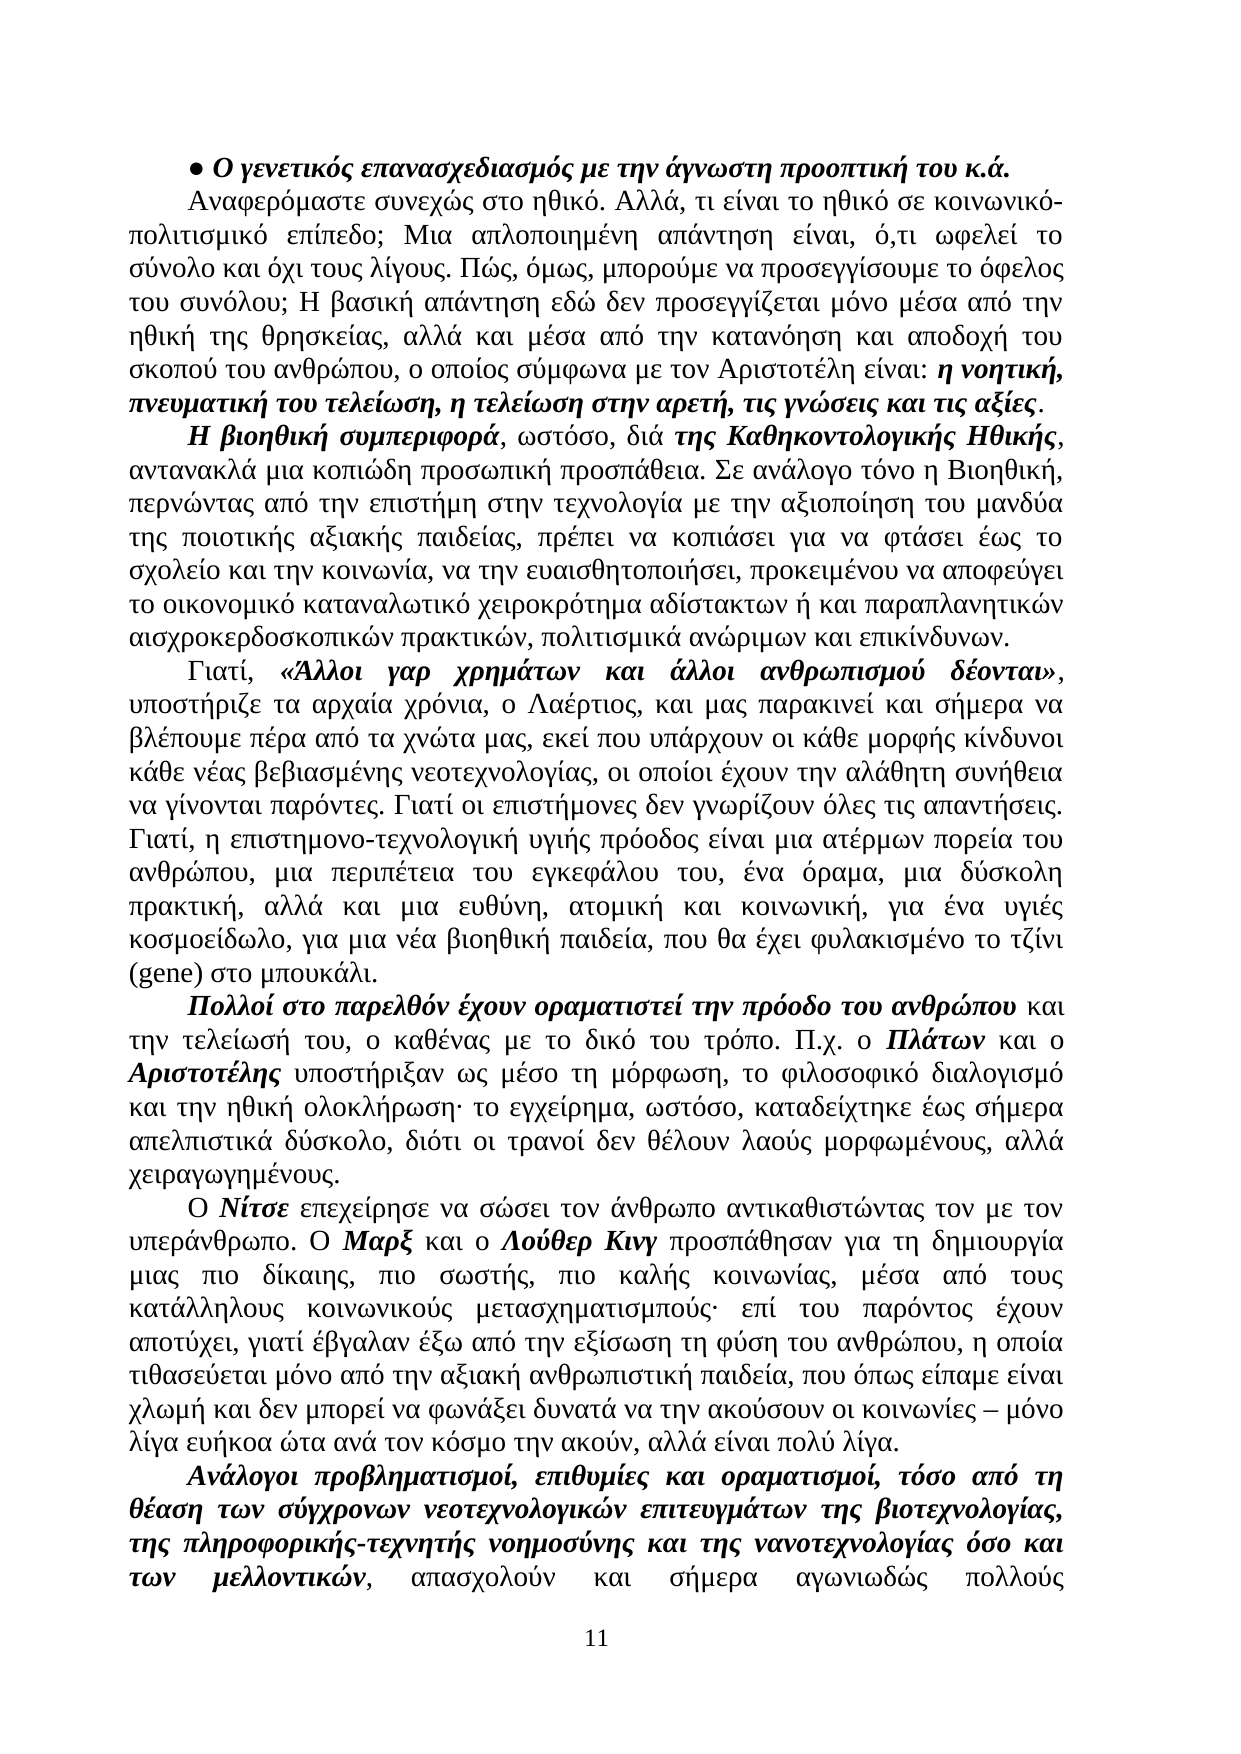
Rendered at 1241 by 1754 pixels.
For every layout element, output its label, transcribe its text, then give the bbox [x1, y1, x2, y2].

text Γιατί, «Άλλοι γαρ χρημάτων και άλλοι ανθρωπισμού δέονται», υποστήριζε τα αρχαία χρόνια, ο Λαέρτιος, και μας παρακινεί και σήμερα να βλέπουμε πέρα από τα χνώτα μας, εκεί που υπάρχουν οι κάθε μορφής κίνδυνοι κάθε νέας βεβιασμένης νεοτεχνολογίας, οι οποίοι έχουν την αλάθητη συνήθεια να γίνονται παρόντες. Γιατί οι επιστήμονες δεν γνωρίζουν όλες τις απαντήσεις. Γιατί, η επιστημονο-τεχνολογική υγιής πρόοδος είναι μια ατέρμων πορεία του ανθρώπου, μια περιπέτεια του εγκεφάλου του, ένα όραμα, μια δύσκολη πρακτική, αλλά και μια ευθύνη, ατομική και κοινωνική, για ένα υγιές κοσμοείδωλο, για μια νέα βιοηθική παιδεία, που θα έχει φυλακισμένο το τζίνι (gene) στο μπουκάλι. [128, 653, 1064, 988]
text Ο Νίτσε επεχείρησε να σώσει τον άνθρωπο αντικαθιστώντας τον με τον υπεράνθρωπο. Ο Μαρξ και ο Λούθερ Κινγ προσπάθησαν για τη δημιουργία μιας πιο δίκαιης, πιο σωστής, πιο καλής κοινωνίας, μέσα από τους κατάλληλους κοινωνικούς μετασχηματισμπούς∙ επί του παρόντος έχουν αποτύχει, γιατί έβγαλαν έξω από την εξίσωση τη φύση του ανθρώπου, η οποία τιθασεύεται μόνο από την αξιακή ανθρωπιστική παιδεία, που όπως είπαμε είναι χλωμή και δεν μπορεί να φωνάξει δυνατά να την ακούσουν οι κοινωνίες – μόνο λίγα ευήκοα ώτα ανά τον κόσμο την ακούν, αλλά είναι πολύ λίγα. [128, 1190, 1064, 1458]
text ● Ο γενετικός επανασχεδιασμός με την άγνωστη προοπτική του κ.ά. [128, 150, 1064, 183]
text Η βιοηθική συμπεριφορά, ωστόσο, διά της Καθηκοντολογικής Ηθικής, αντανακλά μια κοπιώδη προσωπική προσπάθεια. Σε ανάλογο τόνο η Βιοηθική, περνώντας από την επιστήμη στην τεχνολογία με την αξιοποίηση του μανδύα της ποιοτικής αξιακής παιδείας, πρέπει να κοπιάσει για να φτάσει έως το σχολείο και την κοινωνία, να την ευαισθητοποιήσει, προκειμένου να αποφεύγει το οικονομικό καταναλωτικό χειροκρότημα αδίστακτων ή και παραπλανητικών αισχροκερδοσκοπικών πρακτικών, πολιτισμικά ανώριμων και επικίνδυνων. [128, 418, 1064, 653]
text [128, 1458, 1064, 1592]
text Πολλοί στο παρελθόν έχουν οραματιστεί την πρόοδο του ανθρώπου και την τελείωσή του, ο καθένας με το δικό του τρόπο. Π.χ. ο Πλάτων και ο Αριστοτέλης υποστήριξαν ως μέσο τη μόρφωση, το φιλοσοφικό διαλογισμό και την ηθική ολοκλήρωση∙ το εγχείρημα, ωστόσο, καταδείχτηκε έως σήμερα απελπιστικά δύσκολο, διότι οι τρανοί δεν θέλουν λαούς μορφωμένους, αλλά χειραγωγημένους. [128, 988, 1064, 1190]
text Αναφερόμαστε συνεχώς στο ηθικό. Αλλά, τι είναι το ηθικό σε κοινωνικό-πολιτισμικό επίπεδο; Μια απλοποιημένη απάντηση είναι, ό,τι ωφελεί το σύνολο και όχι τους λίγους. Πώς, όμως, μπορούμε να προσεγγίσουμε το όφελος του συνόλου; Η βασική απάντηση εδώ δεν προσεγγίζεται μόνο μέσα από την ηθική της θρησκείας, αλλά και μέσα από την κατανόηση και αποδοχή του σκοπού του ανθρώπου, ο οποίος σύμφωνα με τον Αριστοτέλη είναι: η νοητική, πνευματική του τελείωση, η τελείωση στην αρετή, τις γνώσεις και τις αξίες. [128, 183, 1064, 418]
